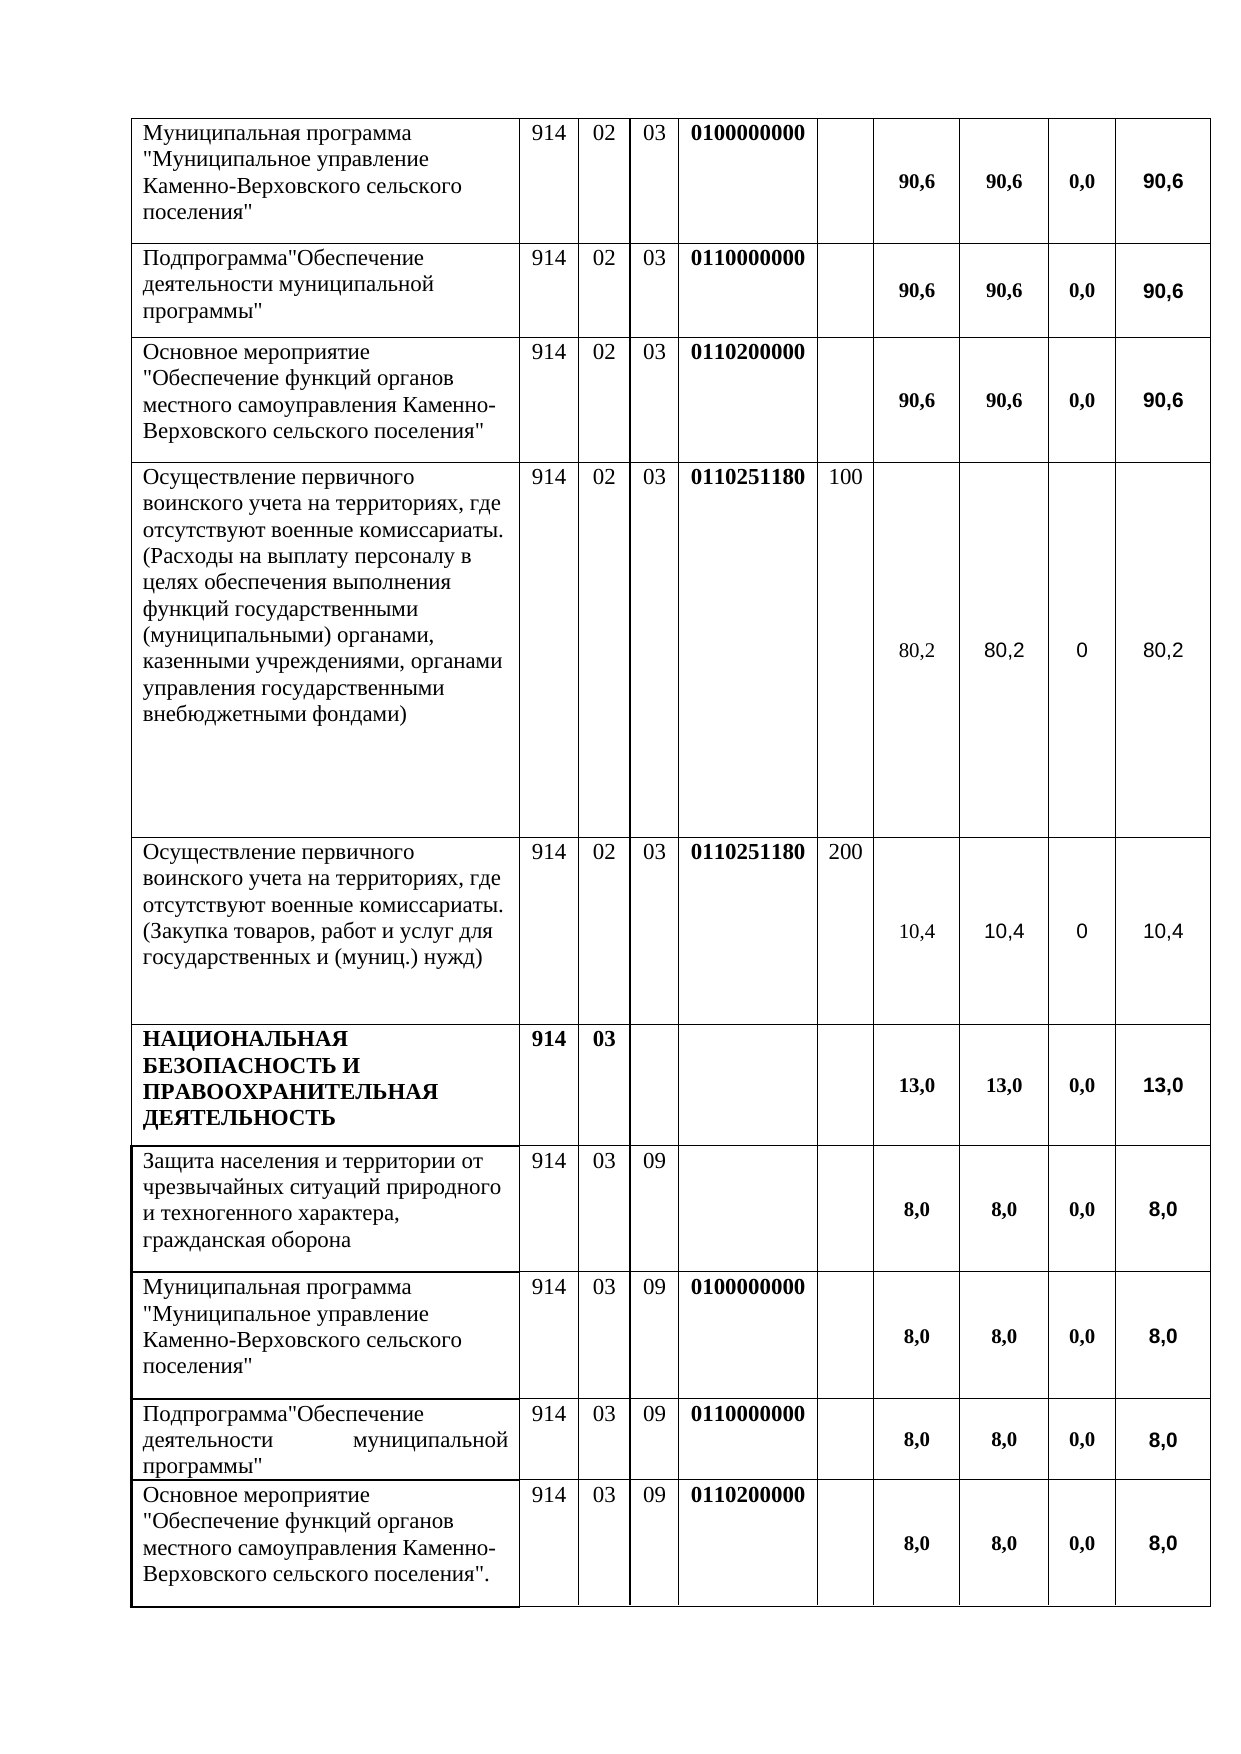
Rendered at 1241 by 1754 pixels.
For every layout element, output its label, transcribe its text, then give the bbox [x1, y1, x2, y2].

table_cell 03 [631, 244, 678, 337]
table_cell Подпрограмма"Обеспечение деятельности муниципальной программы" [132, 244, 519, 337]
table_cell 0110251180 [679, 463, 817, 837]
table_cell 0,0 [1049, 338, 1115, 462]
table_cell 90,6 [874, 244, 959, 337]
table_cell [818, 119, 873, 243]
table_cell 0110000000 [679, 244, 817, 337]
table_cell 0,0 [1049, 119, 1115, 243]
table_cell 0,0 [1049, 1480, 1115, 1606]
table_cell 8,0 [874, 1272, 959, 1398]
table_cell [817, 1480, 874, 1606]
table_cell 02 [579, 463, 629, 837]
table_cell 10,4 [1116, 838, 1210, 1024]
table_cell 13,0 [1116, 1025, 1210, 1145]
table_cell 02 [579, 244, 629, 337]
table_cell 09 [631, 1146, 678, 1271]
table_cell 8,0 [1116, 1272, 1210, 1398]
table_cell 914 [520, 1025, 578, 1145]
table_cell 09 [630, 1480, 679, 1606]
table_cell 914 [520, 838, 578, 1024]
table_cell [818, 1146, 873, 1271]
table_cell [818, 338, 873, 462]
table_cell 914 [520, 1272, 578, 1398]
table_cell 8,0 [1116, 1399, 1210, 1479]
table_cell 100 [818, 463, 873, 837]
table_cell Осуществление первичного воинского учета на территориях, где отсутствуют военные комиссариаты. (Закупка товаров, работ и услуг для государственных и (муниц.) нужд) [132, 838, 519, 1024]
table_cell Основное мероприятие "Обеспечение функций органов местного самоуправления Каменно-Верховского сельского поселения" [132, 338, 519, 462]
table_cell 90,6 [874, 119, 959, 243]
table_cell Осуществление первичного воинского учета на территориях, где отсутствуют военные комиссариаты. (Расходы на выплату персоналу в целях обеспечения выполнения функций государственными (муниципальными) органами, казенными учреждениями, органами управления государственными внебюджетными фондами) [132, 463, 519, 837]
table_cell 02 [579, 838, 629, 1024]
table_cell 03 [631, 119, 678, 243]
table_cell 914 [520, 1480, 578, 1606]
table_cell [679, 1025, 817, 1145]
table_cell 90,6 [1116, 119, 1210, 243]
table_cell 914 [520, 338, 578, 462]
table_cell 02 [579, 338, 629, 462]
table_cell 914 [520, 1146, 578, 1271]
table_cell 0 [1049, 838, 1115, 1024]
table_cell 03 [631, 338, 678, 462]
table_cell 0110000000 [679, 1399, 817, 1479]
table_cell 03 [631, 463, 678, 837]
table_cell 0,0 [1049, 1146, 1115, 1271]
table_cell 90,6 [1116, 338, 1210, 462]
table_cell 90,6 [960, 119, 1048, 243]
table_cell 90,6 [1116, 244, 1210, 337]
table_cell 0,0 [1049, 1025, 1115, 1145]
table_cell 10,4 [960, 838, 1048, 1024]
table_cell 13,0 [874, 1025, 959, 1145]
table_cell 8,0 [960, 1399, 1048, 1479]
table_cell 03 [578, 1480, 630, 1606]
table_cell 03 [579, 1146, 629, 1271]
table_cell 8,0 [874, 1399, 959, 1479]
table_cell 914 [520, 244, 578, 337]
table_cell 80,2 [874, 463, 959, 837]
table_cell 03 [631, 838, 678, 1024]
table_cell 8,0 [1115, 1480, 1210, 1606]
table_cell 0110200000 [679, 1480, 817, 1606]
table_cell 0100000000 [679, 119, 817, 243]
table_cell [818, 1272, 873, 1398]
table_cell 8,0 [874, 1146, 959, 1271]
table_cell 13,0 [960, 1025, 1048, 1145]
table_cell 02 [579, 119, 629, 243]
table_cell 80,2 [960, 463, 1048, 837]
table_cell Подпрограмма"Обеспечение деятельности муниципальной программы" [133, 1400, 519, 1479]
table_cell 0 [1049, 463, 1115, 837]
table_cell 8,0 [874, 1480, 960, 1606]
table_cell 0,0 [1049, 1399, 1115, 1479]
table_cell 09 [631, 1399, 678, 1479]
table_cell 03 [579, 1025, 629, 1145]
table_cell 8,0 [960, 1480, 1048, 1606]
table_cell 90,6 [960, 244, 1048, 337]
table_cell Защита населения и территории от чрезвычайных ситуаций природного и техногенного характера, гражданская оборона [133, 1147, 519, 1271]
table_cell [631, 1025, 678, 1145]
table_cell 0110200000 [679, 338, 817, 462]
table_cell 80,2 [1116, 463, 1210, 837]
table_cell 8,0 [960, 1272, 1048, 1398]
table_cell 0,0 [1049, 1272, 1115, 1398]
table_cell 914 [520, 1399, 578, 1479]
table_cell 200 [818, 838, 873, 1024]
table_cell 09 [631, 1272, 678, 1398]
table_cell Основное мероприятие "Обеспечение функций органов местного самоуправления Каменно-Верховского сельского поселения". [133, 1481, 519, 1606]
table_cell 03 [579, 1272, 629, 1398]
table_cell 90,6 [960, 338, 1048, 462]
table_cell Муниципальная программа "Муниципальное управление Каменно-Верховского сельского поселения" [132, 119, 519, 243]
table_cell 0,0 [1049, 244, 1115, 337]
table_cell 914 [520, 463, 578, 837]
table_cell 8,0 [1116, 1146, 1210, 1271]
table_cell 0100000000 [679, 1272, 817, 1398]
table_cell НАЦИОНАЛЬНАЯ БЕЗОПАСНОСТЬ И ПРАВООХРАНИТЕЛЬНАЯ ДЕЯТЕЛЬНОСТЬ [132, 1025, 519, 1145]
table_cell 03 [579, 1399, 629, 1479]
table_cell 10,4 [874, 838, 959, 1024]
table_cell Муниципальная программа "Муниципальное управление Каменно-Верховского сельского поселения" [133, 1273, 519, 1398]
table_cell [818, 1399, 873, 1479]
table_cell 914 [520, 119, 578, 243]
table_cell [818, 244, 873, 337]
table_cell 90,6 [874, 338, 959, 462]
table_cell 8,0 [960, 1146, 1048, 1271]
table_cell [818, 1025, 873, 1145]
table_cell 0110251180 [679, 838, 817, 1024]
table_cell [679, 1146, 817, 1271]
